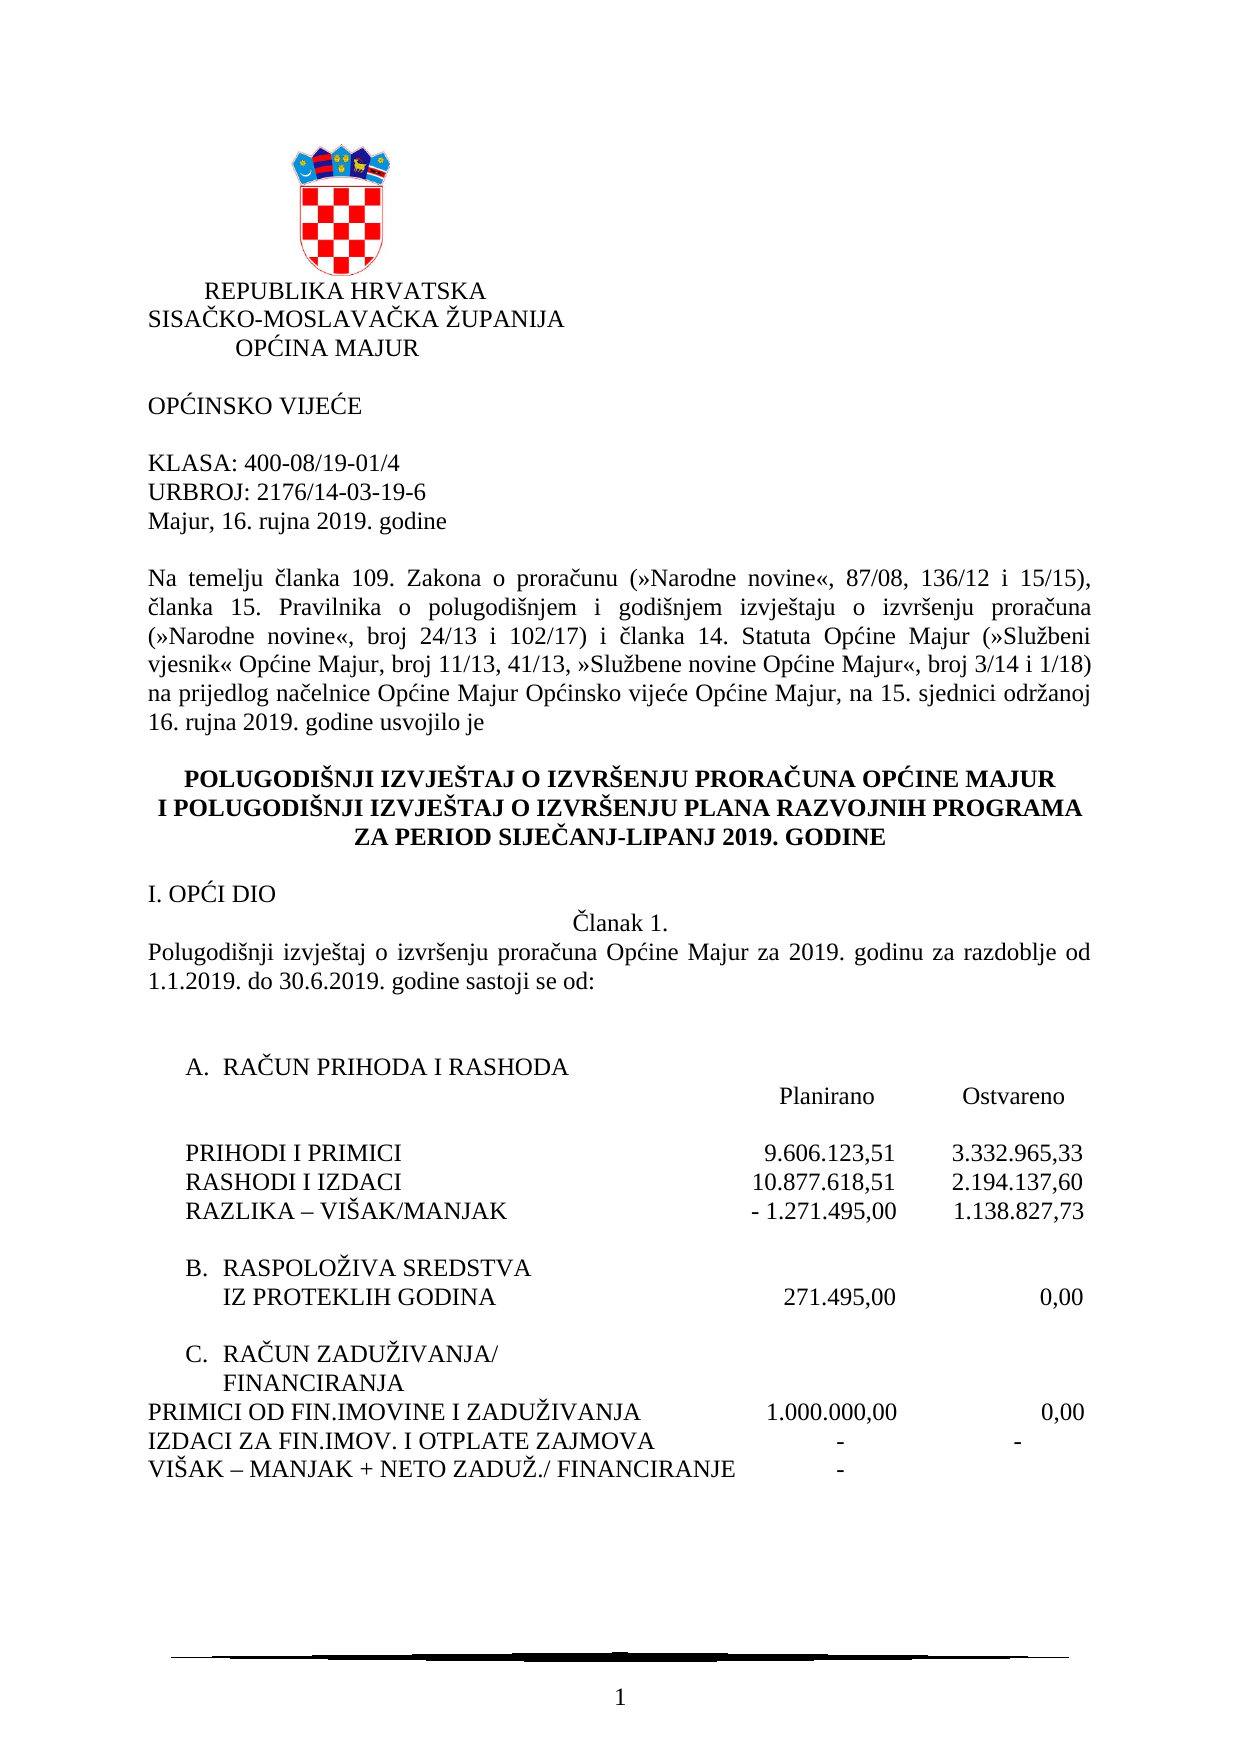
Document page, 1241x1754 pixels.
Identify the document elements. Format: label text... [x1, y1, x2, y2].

list RAČUN PRIHODA I RASHODA [185, 1052, 1092, 1081]
text I POLUGODIŠNJI IZVJEŠTAJ O IZVRŠENJU PLANA RAZVOJNIH PROGRAMA [148, 793, 1092, 822]
text IZDACI ZA FIN.IMOV. I OTPLATE ZAJMOVA - - [148, 1426, 1092, 1454]
picture [291, 144, 391, 276]
list RAČUN ZADUŽIVANJA/ [185, 1339, 1092, 1368]
text OPĆINA MAJUR [148, 333, 1092, 362]
text Polugodišnji izvještaj o izvršenju proračuna Općine Majur za 2019. godinu za razdoblje od 1.1.2019. do 30.6.2019. godine sastoji se od: [148, 937, 1092, 994]
text PRIMICI OD FIN.IMOVINE I ZADUŽIVANJA 1.000.000,00 0,00 [148, 1397, 1092, 1426]
text FINANCIRANJA [223, 1368, 1092, 1397]
text POLUGODIŠNJI IZVJEŠTAJ O IZVRŠENJU PRORAČUNA OPĆINE MAJUR [148, 764, 1092, 793]
text OPĆINSKO VIJEĆE [148, 391, 1092, 419]
list RASPOLOŽIVA SREDSTVA [185, 1253, 1092, 1282]
text IZ PROTEKLIH GODINA 271.495,00 0,00 [223, 1282, 1092, 1311]
text RAZLIKA – VIŠAK/MANJAK - 1.271.495,00 1.138.827,73 [185, 1196, 1092, 1224]
text SISAČKO-MOSLAVAČKA ŽUPANIJA [148, 304, 1092, 333]
text REPUBLIKA HRVATSKA [148, 276, 1092, 304]
text URBROJ: 2176/14-03-19-6 [148, 477, 1092, 506]
text Majur, 16. rujna 2019. godine [148, 506, 1092, 534]
text ZA PERIOD SIJEČANJ-LIPANJ 2019. GODINE [148, 822, 1092, 851]
text VIŠAK – MANJAK + NETO ZADUŽ./ FINANCIRANJE - [148, 1454, 1092, 1483]
text I. OPĆI DIO [148, 879, 1092, 908]
text Planirano Ostvareno [185, 1081, 1092, 1109]
text Na temelju članka 109. Zakona o proračunu (»Narodne novine«, 87/08, 136/12 i 15/15), članka 15. Pravilnika o polugodišnjem i godišnjem izvještaju o izvršenju proračuna (»Narodne novine«, broj 24/13 i 102/17) i članka 14. Statuta Općine Majur (»Službeni vjesnik« Općine Majur, broj 11/13, 41/13, »Službene novine Općine Majur«, broj 3/14 i 1/18) na prijedlog načelnice Općine Majur Općinsko vijeće Općine Majur, na 15. sjednici održanoj 16. rujna 2019. godine usvojilo je [148, 563, 1092, 736]
text Članak 1. [148, 908, 1092, 937]
text RASHODI I IZDACI 10.877.618,51 2.194.137,60 [185, 1167, 1092, 1196]
text PRIHODI I PRIMICI 9.606.123,51 3.332.965,33 [185, 1138, 1092, 1167]
text KLASA: 400-08/19-01/4 [148, 448, 1092, 477]
